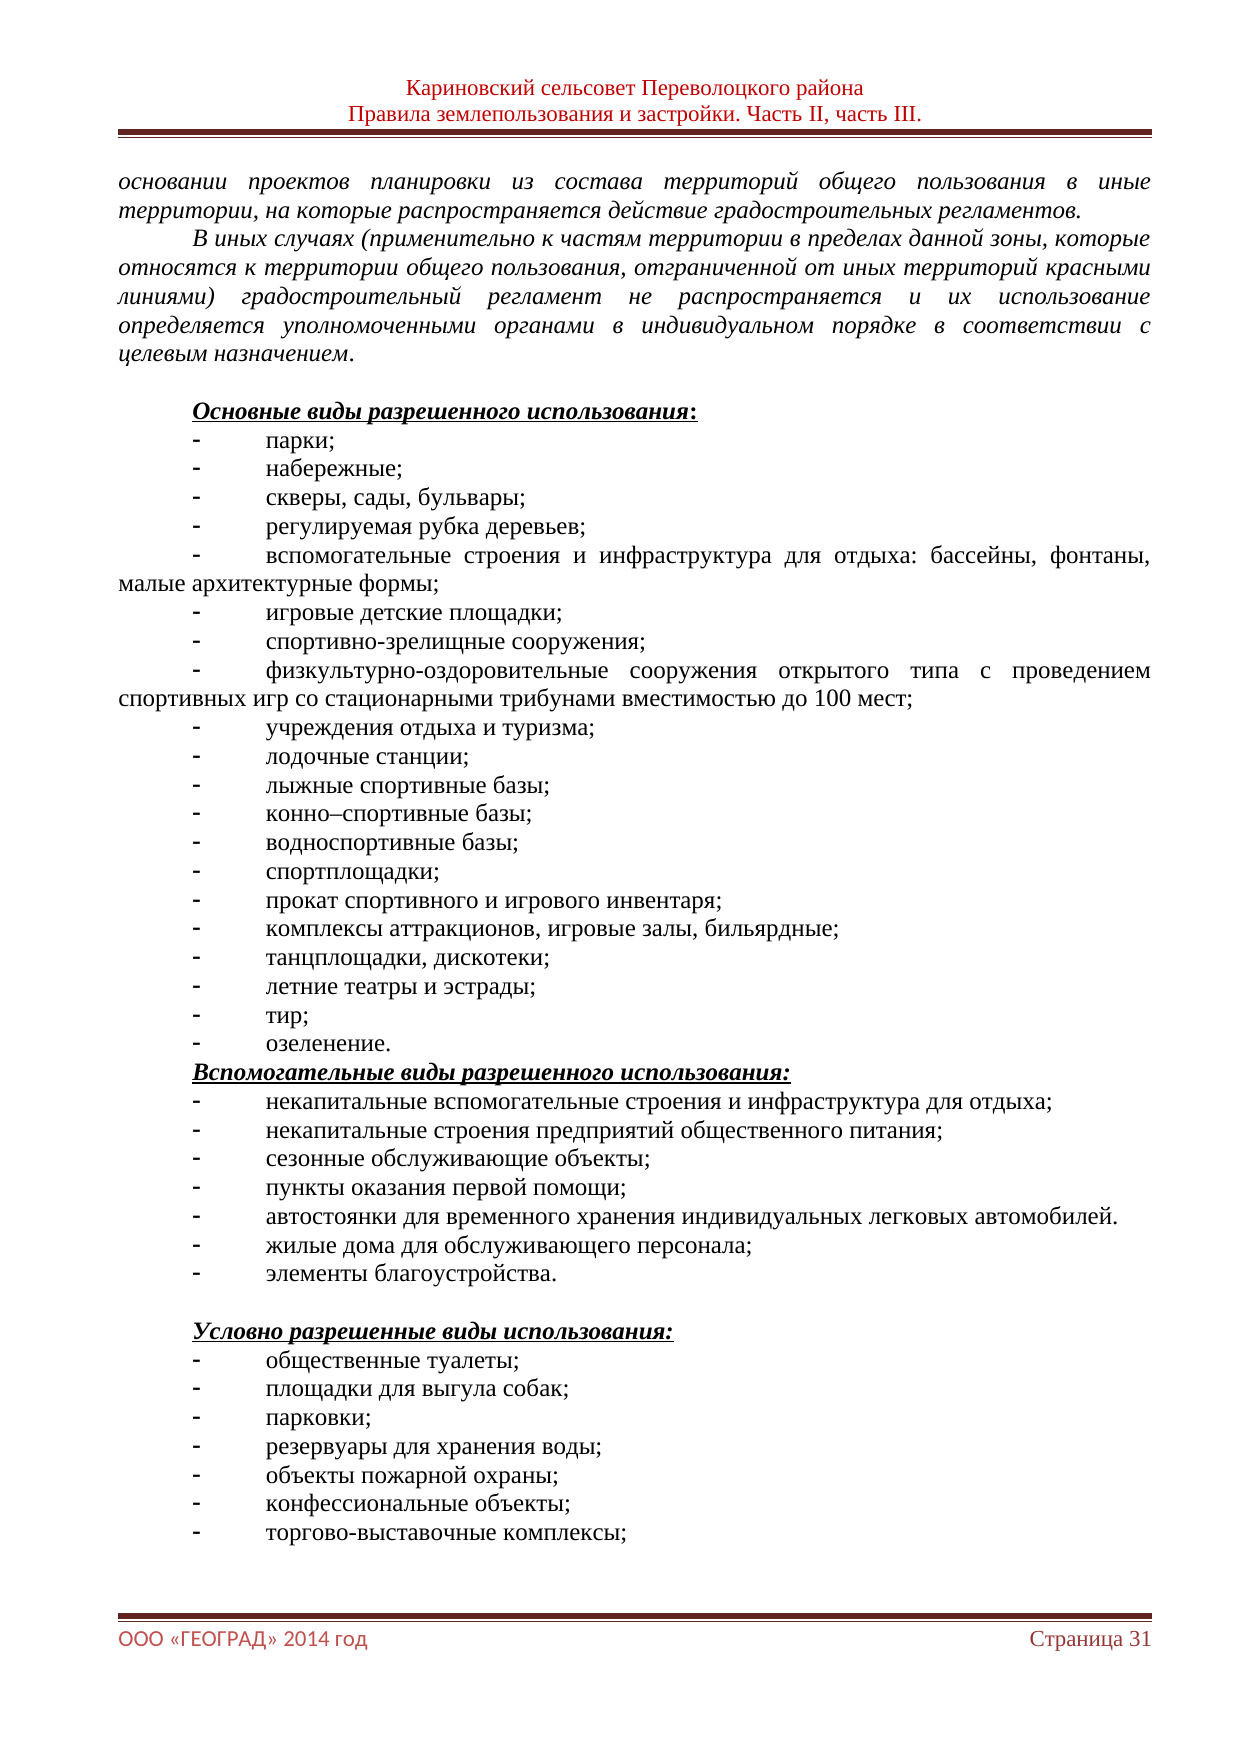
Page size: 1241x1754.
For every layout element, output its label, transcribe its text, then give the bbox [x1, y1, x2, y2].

list общественные туалеты; [118, 1345, 1152, 1373]
list лыжные спортивные базы; [118, 770, 1152, 798]
list вспомогательные строения и инфраструктура для отдыха: бассейны, фонтаны, малые архитектурные формы; [118, 540, 1152, 597]
text Вспомогательные виды разрешенного использования: [118, 1057, 1152, 1086]
list автостоянки для временного хранения индивидуальных легковых автомобилей. [118, 1201, 1152, 1230]
list пункты оказания первой помощи; [118, 1172, 1152, 1201]
list жилые дома для обслуживающего персонала; [118, 1230, 1152, 1258]
list прокат спортивного и игрового инвентаря; [118, 885, 1152, 913]
list спортивно-зрелищные сооружения; [118, 626, 1152, 655]
list физкультурно-оздоровительные сооружения открытого типа с проведением спортивных игр со стационарными трибунами вместимостью до 100 мест; [118, 655, 1152, 712]
list спортплощадки; [118, 856, 1152, 885]
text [118, 166, 1152, 223]
list комплексы аттракционов, игровые залы, бильярдные; [118, 913, 1152, 942]
list конфессиональные объекты; [118, 1488, 1152, 1517]
list учреждения отдыха и туризма; [118, 712, 1152, 741]
list танцплощадки, дискотеки; [118, 942, 1152, 971]
list игровые детские площадки; [118, 597, 1152, 626]
list регулируемая рубка деревьев; [118, 511, 1152, 540]
list торгово-выставочные комплексы; [118, 1517, 1152, 1546]
list сезонные обслуживающие объекты; [118, 1143, 1152, 1172]
text В иных случаях (применительно к частям территории в пределах данной зоны, которые относятся к территории общего пользования, отграниченной от иных территорий красными линиями) градостроительный регламент не распространяется и их использование определяется уполномоченными органами в индивидуальном порядке в соответствии с целевым назначением. [118, 223, 1152, 367]
text Условно разрешенные виды использования: [118, 1316, 1152, 1345]
list площадки для выгула собак; [118, 1373, 1152, 1402]
list водноспортивные базы; [118, 827, 1152, 856]
list некапитальные вспомогательные строения и инфраструктура для отдыха; [118, 1086, 1152, 1115]
list лодочные станции; [118, 741, 1152, 770]
list тир; [118, 1000, 1152, 1028]
list объекты пожарной охраны; [118, 1460, 1152, 1488]
text Основные виды разрешенного использования: [118, 396, 1152, 425]
list элементы благоустройства. [118, 1258, 1152, 1287]
list скверы, сады, бульвары; [118, 482, 1152, 511]
list озеленение. [118, 1028, 1152, 1057]
list резервуары для хранения воды; [118, 1431, 1152, 1460]
list парки; [118, 425, 1152, 453]
list летние театры и эстрады; [118, 971, 1152, 1000]
list набережные; [118, 453, 1152, 482]
list некапитальные строения предприятий общественного питания; [118, 1115, 1152, 1143]
list конно–спортивные базы; [118, 798, 1152, 827]
list парковки; [118, 1402, 1152, 1431]
